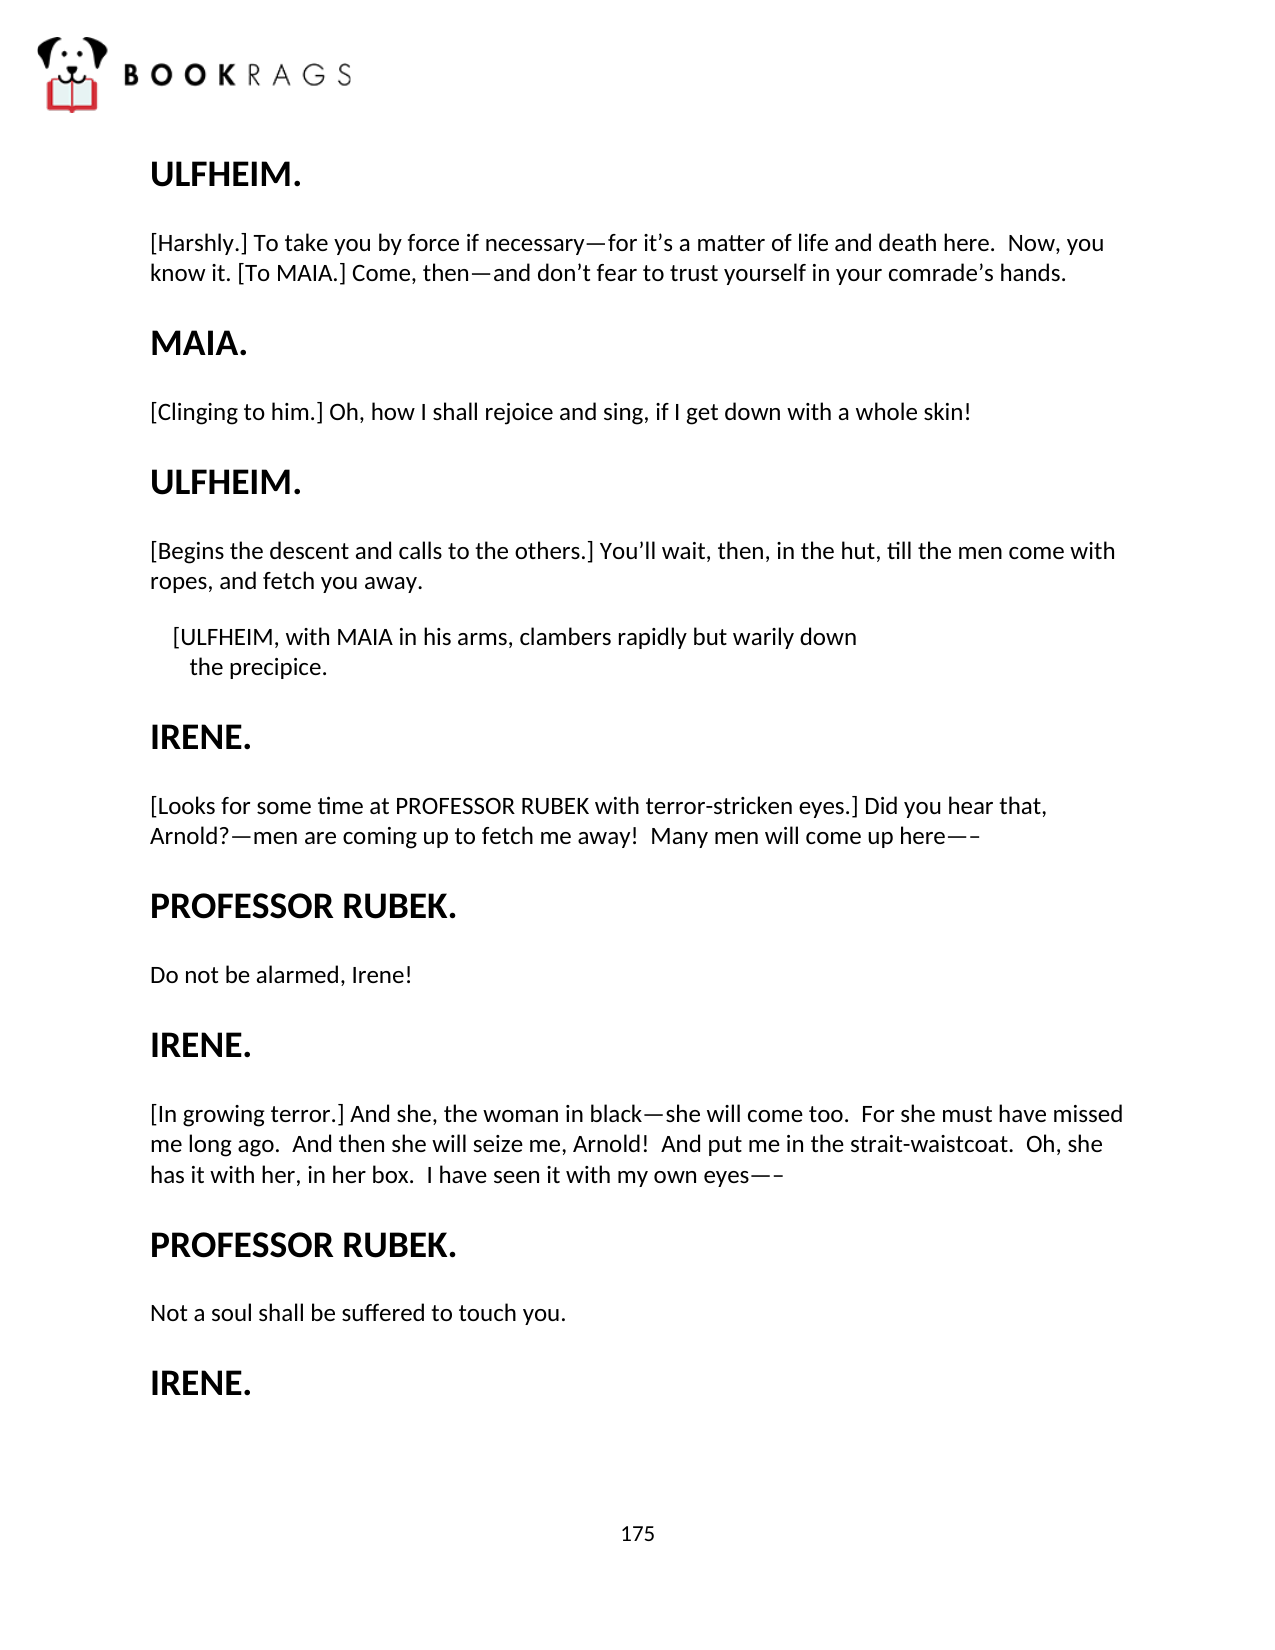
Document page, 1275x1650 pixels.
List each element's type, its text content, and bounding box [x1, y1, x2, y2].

text Not a soul shall be suffered to touch you. [150, 1297, 1125, 1328]
text [Looks for some time at PROFESSOR RUBEK with terror-stricken eyes.] Did you hear that, Arnold?—­men are coming up to fetch me away! Many men will come up here—–­ [150, 790, 1125, 851]
picture [37, 37, 351, 113]
text PROFESSOR RUBEK. [150, 1221, 1125, 1266]
text [ULFHEIM, with MAIA in his arms, clambers rapidly but warily down the precipice. [150, 621, 1125, 682]
text [Begins the descent and calls to the others.] You’ll wait, then, in the hut, till the men come with ropes, and fetch you away. [150, 535, 1125, 596]
text [Clinging to him.] Oh, how I shall rejoice and sing, if I get down with a whole skin! [150, 396, 1125, 427]
text ULFHEIM. [150, 150, 1125, 196]
text IRENE. [150, 1359, 1125, 1405]
text [In growing terror.] And she, the woman in black—­she will come too. For she must have missed me long ago. And then she will seize me, Arnold! And put me in the strait-waistcoat. Oh, she has it with her, in her box. I have seen it with my own eyes—–­ [150, 1098, 1125, 1189]
text Do not be alarmed, Irene! [150, 959, 1125, 990]
text MAIA. [150, 319, 1125, 365]
text IRENE. [150, 713, 1125, 759]
text PROFESSOR RUBEK. [150, 882, 1125, 928]
text IRENE. [150, 1021, 1125, 1067]
text ULFHEIM. [150, 458, 1125, 504]
text [Harshly.] To take you by force if necessary—­for it’s a matter of life and death here. Now, you know it. [To MAIA.] Come, then—­and don’t fear to trust yourself in your comrade’s hands. [150, 227, 1125, 288]
